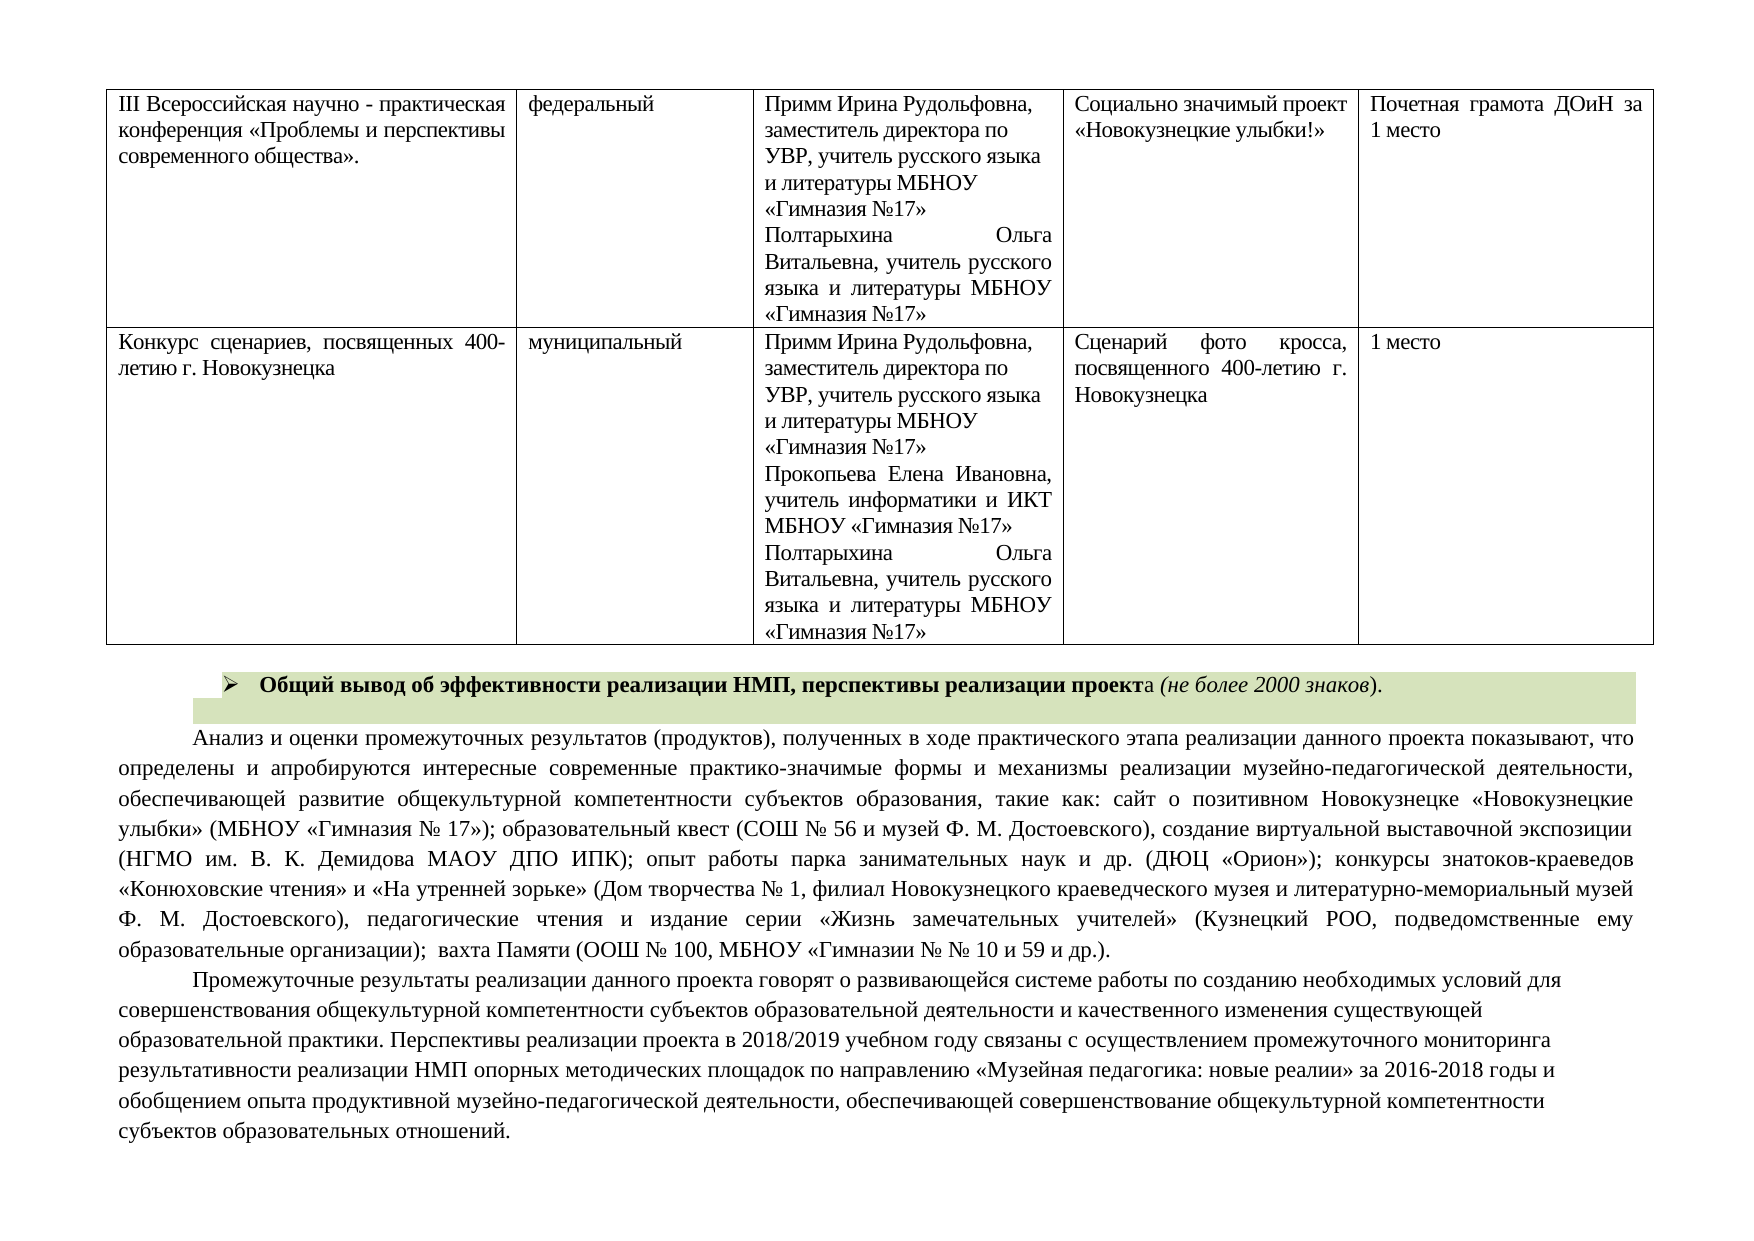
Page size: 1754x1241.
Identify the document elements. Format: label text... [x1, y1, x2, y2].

list Общий вывод об эффективности реализации НМП, перспективы реализации проекта (не более 2000 знаков). [222, 672, 1636, 698]
table_cell Примм Ирина Рудольфовна, заместитель директора по УВР, учитель русского языка и литературы МБНОУ «Гимназия №17» Прокопьева Елена Ивановна, учитель информатики и ИКТ МБНОУ «Гимназия №17» Полтарыхина Ольга Витальевна, учитель русского языка и литературы МБНОУ «Гимназия №17» [754, 328, 1063, 644]
table_cell Конкурс сценариев, посвященных 400-летию г. Новокузнецка [107, 328, 516, 644]
table_cell муниципальный [517, 328, 753, 644]
table_cell Почетная грамота ДОиН за 1 место [1359, 90, 1653, 327]
table_cell Сценарий фото кросса, посвященного 400-летию г. Новокузнецка [1064, 328, 1358, 644]
table_cell III Всероссийская научно - практическая конференция «Проблемы и перспективы современного общества». [107, 90, 516, 327]
table_cell 1 место [1359, 328, 1653, 644]
table_cell Примм Ирина Рудольфовна, заместитель директора по УВР, учитель русского языка и литературы МБНОУ «Гимназия №17» Полтарыхина Ольга Витальевна, учитель русского языка и литературы МБНОУ «Гимназия №17» [754, 90, 1063, 327]
table_cell федеральный [517, 90, 753, 327]
text Промежуточные результаты реализации данного проекта говорят о развивающейся системе работы по созданию необходимых условий для совершенствования общекультурной компетентности субъектов образовательной деятельности и качественного изменения существующей образовательной практики. Перспективы реализации проекта в 2018/2019 учебном году связаны с осуществлением промежуточного мониторинга результативности реализации НМП опорных методических площадок по направлению «Музейная педагогика: новые реалии» за 2016-2018 годы и обобщением опыта продуктивной музейно-педагогической деятельности, обеспечивающей совершенствование общекультурной компетентности субъектов образовательных отношений. [118, 966, 1636, 1143]
table_cell Социально значимый проект «Новокузнецкие улыбки!» [1064, 90, 1358, 327]
text Анализ и оценки промежуточных результатов (продуктов), полученных в ходе практического этапа реализации данного проекта показывают, что определены и апробируются интересные современные практико-значимые формы и механизмы реализации музейно-педагогической деятельности, обеспечивающей развитие общекультурной компетентности субъектов образования, такие как: сайт о позитивном Новокузнецке «Новокузнецкие улыбки» (МБНОУ «Гимназия № 17»); образовательный квест (СОШ № 56 и музей Ф. М. Достоевского), создание виртуальной выставочной экспозиции (НГМО им. В. К. Демидова МАОУ ДПО ИПК); опыт работы парка занимательных наук и др. (ДЮЦ «Орион»); конкурсы знатоков-краеведов «Конюховские чтения» и «На утренней зорьке» (Дом творчества № 1, филиал Новокузнецкого краеведческого музея и литературно-мемориальный музей Ф. М. Достоевского), педагогические чтения и издание серии «Жизнь замечательных учителей» (Кузнецкий РОО, подведомственные ему образовательные организации); вахта Памяти (ООШ № 100, МБНОУ «Гимназии № № 10 и 59 и др.). [118, 724, 1636, 962]
